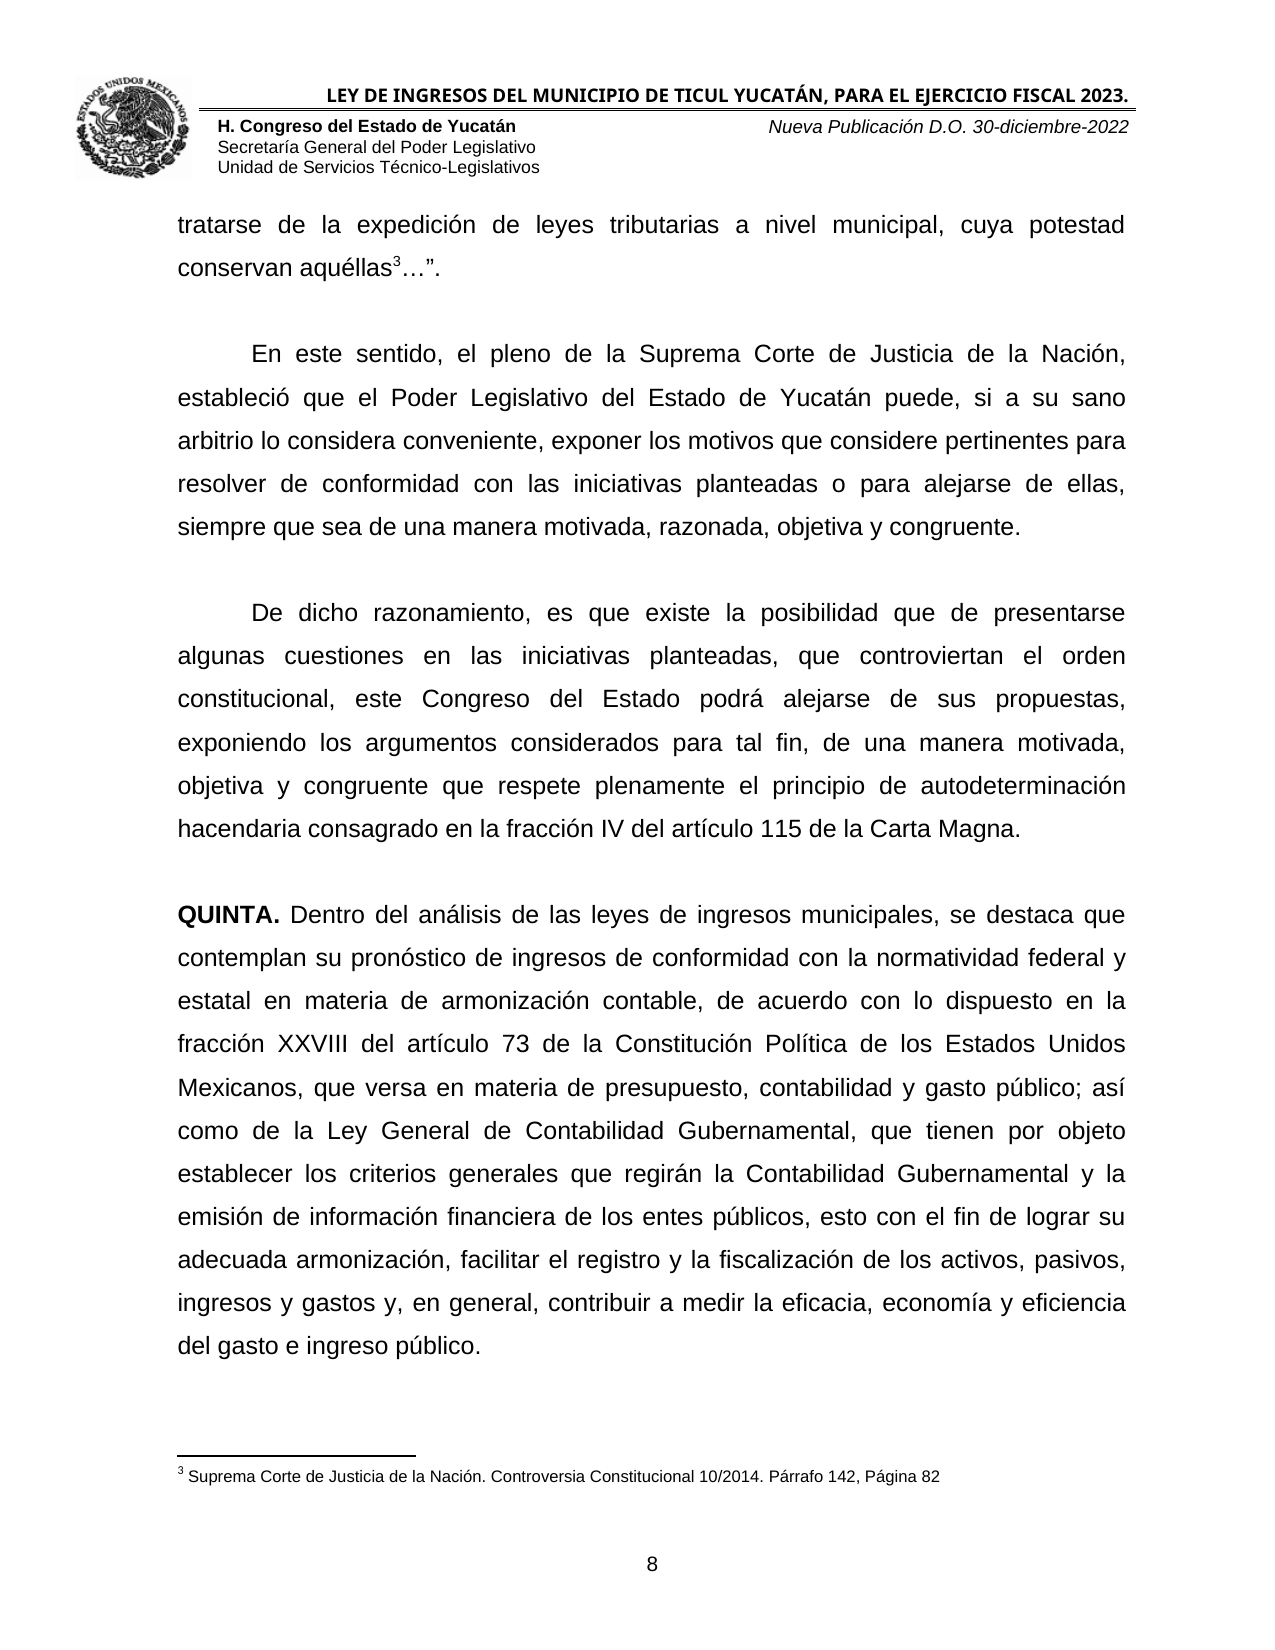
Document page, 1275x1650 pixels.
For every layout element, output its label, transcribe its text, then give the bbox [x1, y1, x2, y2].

text QUINTA. Dentro del análisis de las leyes de ingresos municipales, se destaca que contemplan su pronóstico de ingresos de conformidad con la normatividad federal y estatal en materia de armonización contable, de acuerdo con lo dispuesto en la fracción XXVIII del artículo 73 de la Constitución Política de los Estados Unidos Mexicanos, que versa en materia de presupuesto, contabilidad y gasto público; así como de la Ley General de Contabilidad Gubernamental, que tienen por objeto establecer los criterios generales que regirán la Contabilidad Gubernamental y la emisión de información financiera de los entes públicos, esto con el fin de lograr su adecuada armonización, facilitar el registro y la fiscalización de los activos, pasivos, ingresos y gastos y, en general, contribuir a medir la eficacia, economía y eficiencia del gasto e ingreso público. [177, 900, 1127, 1360]
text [177, 210, 1127, 282]
text De dicho razonamiento, es que existe la posibilidad que de presentarse algunas cuestiones en las iniciativas planteadas, que controviertan el orden constitucional, este Congreso del Estado podrá alejarse de sus propuestas, exponiendo los argumentos considerados para tal fin, de una manera motivada, objetiva y congruente que respete plenamente el principio de autodeterminación hacendaria consagrado en la fracción IV del artículo 115 de la Carta Magna. [177, 598, 1127, 843]
text En este sentido, el pleno de la Suprema Corte de Justicia de la Nación, estableció que el Poder Legislativo del Estado de Yucatán puede, si a su sano arbitrio lo considera conveniente, exponer los motivos que considere pertinentes para resolver de conformidad con las iniciativas planteadas o para alejarse de ellas, siempre que sea de una manera motivada, razonada, objetiva y congruente. [177, 339, 1127, 541]
